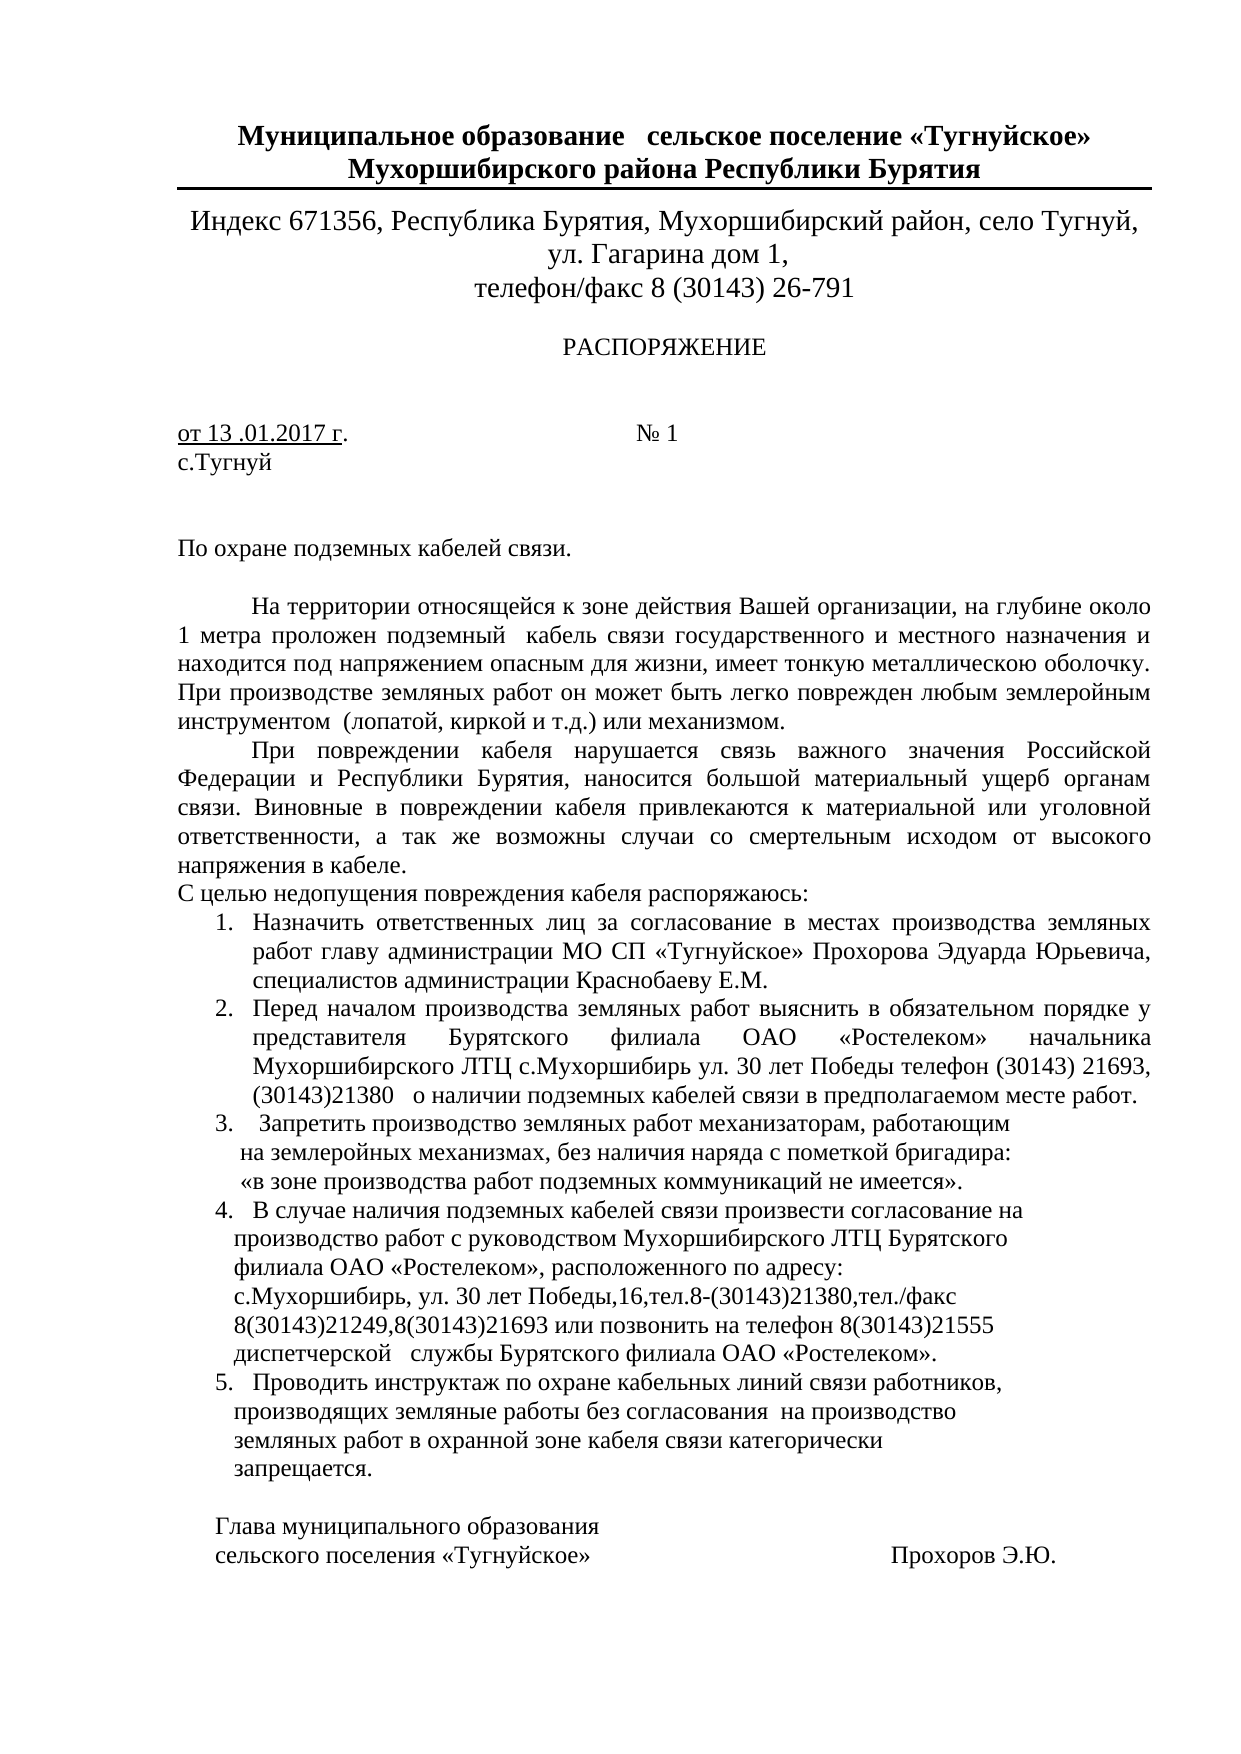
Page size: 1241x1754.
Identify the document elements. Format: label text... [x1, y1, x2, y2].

text диспетчерской службы Бурятского филиала ОАО «Ростелеком». [215, 1338, 1152, 1367]
text Индекс 671356, Республика Бурятия, Мухоршибирский район, село Тугнуй, [177, 203, 1152, 236]
text 8(30143)21249,8(30143)21693 или позвонить на телефон 8(30143)21555 [215, 1310, 1152, 1338]
text с.Мухоршибирь, ул. 30 лет Победы,16,тел.8-(30143)21380,тел./факс [215, 1281, 1152, 1310]
text На территории относящейся к зоне действия Вашей организации, на глубине около 1 метра проложен подземный кабель связи государственного и местного назначения и находится под напряжением опасным для жизни, имеет тонкую металлическою оболочку. При производстве земляных работ он может быть легко поврежден любым землеройным инструментом (лопатой, киркой и т.д.) или механизмом. [177, 591, 1152, 735]
text производящих земляные работы без согласования на производство [215, 1396, 1152, 1425]
text Глава муниципального образования [215, 1511, 1152, 1540]
text на землеройных механизмах, без наличия наряда с пометкой бригадира: [177, 1137, 1152, 1166]
text С целью недопущения повреждения кабеля распоряжаюсь: [177, 878, 1152, 907]
text При повреждении кабеля нарушается связь важного значения Российской Федерации и Республики Бурятия, наносится большой материальный ущерб органам связи. Виновные в повреждении кабеля привлекаются к материальной или уголовной ответственности, а так же возможны случаи со смертельным исходом от высокого напряжения в кабеле. [177, 735, 1152, 878]
list Проводить инструктаж по охране кабельных линий связи работников, [215, 1367, 1152, 1396]
text телефон/факс 8 (30143) 26-791 [177, 270, 1152, 303]
text «в зоне производства работ подземных коммуникаций не имеется». [177, 1166, 1152, 1195]
list Назначить ответственных лиц за согласование в местах производства земляных работ главу администрации МО СП «Тугнуйское» Прохорова Эдуарда Юрьевича, специалистов администрации Краснобаеву Е.М. [215, 907, 1152, 993]
text от 13 .01.2017 г. № 1 [177, 418, 1152, 447]
text филиала ОАО «Ростелеком», расположенного по адресу: [215, 1252, 1152, 1281]
text запрещается. [215, 1453, 1152, 1482]
text РАСПОРЯЖЕНИЕ [177, 332, 1152, 361]
text земляных работ в охранной зоне кабеля связи категорически [215, 1425, 1152, 1453]
text Муниципальное образование сельское поселение «Тугнуйское» [177, 118, 1152, 152]
text производство работ с руководством Мухоршибирского ЛТЦ Бурятского [215, 1223, 1152, 1252]
list В случае наличия подземных кабелей связи произвести согласование на [215, 1195, 1152, 1223]
text с.Тугнуй [177, 447, 1152, 476]
text сельского поселения «Тугнуйское» Прохоров Э.Ю. [215, 1540, 1152, 1568]
text Мухоршибирского района Республики Бурятия [177, 152, 1152, 187]
list Запретить производство земляных работ механизаторам, работающим [215, 1108, 1152, 1137]
text По охране подземных кабелей связи. [177, 533, 1152, 562]
list Перед началом производства земляных работ выяснить в обязательном порядке у представителя Бурятского филиала ОАО «Ростелеком» начальника Мухоршибирского ЛТЦ с.Мухоршибирь ул. 30 лет Победы телефон (30143) 21693, (30143)21380 о наличии подземных кабелей связи в предполагаемом месте работ. [215, 993, 1152, 1108]
text ул. Гагарина дом 1, [177, 236, 1152, 270]
